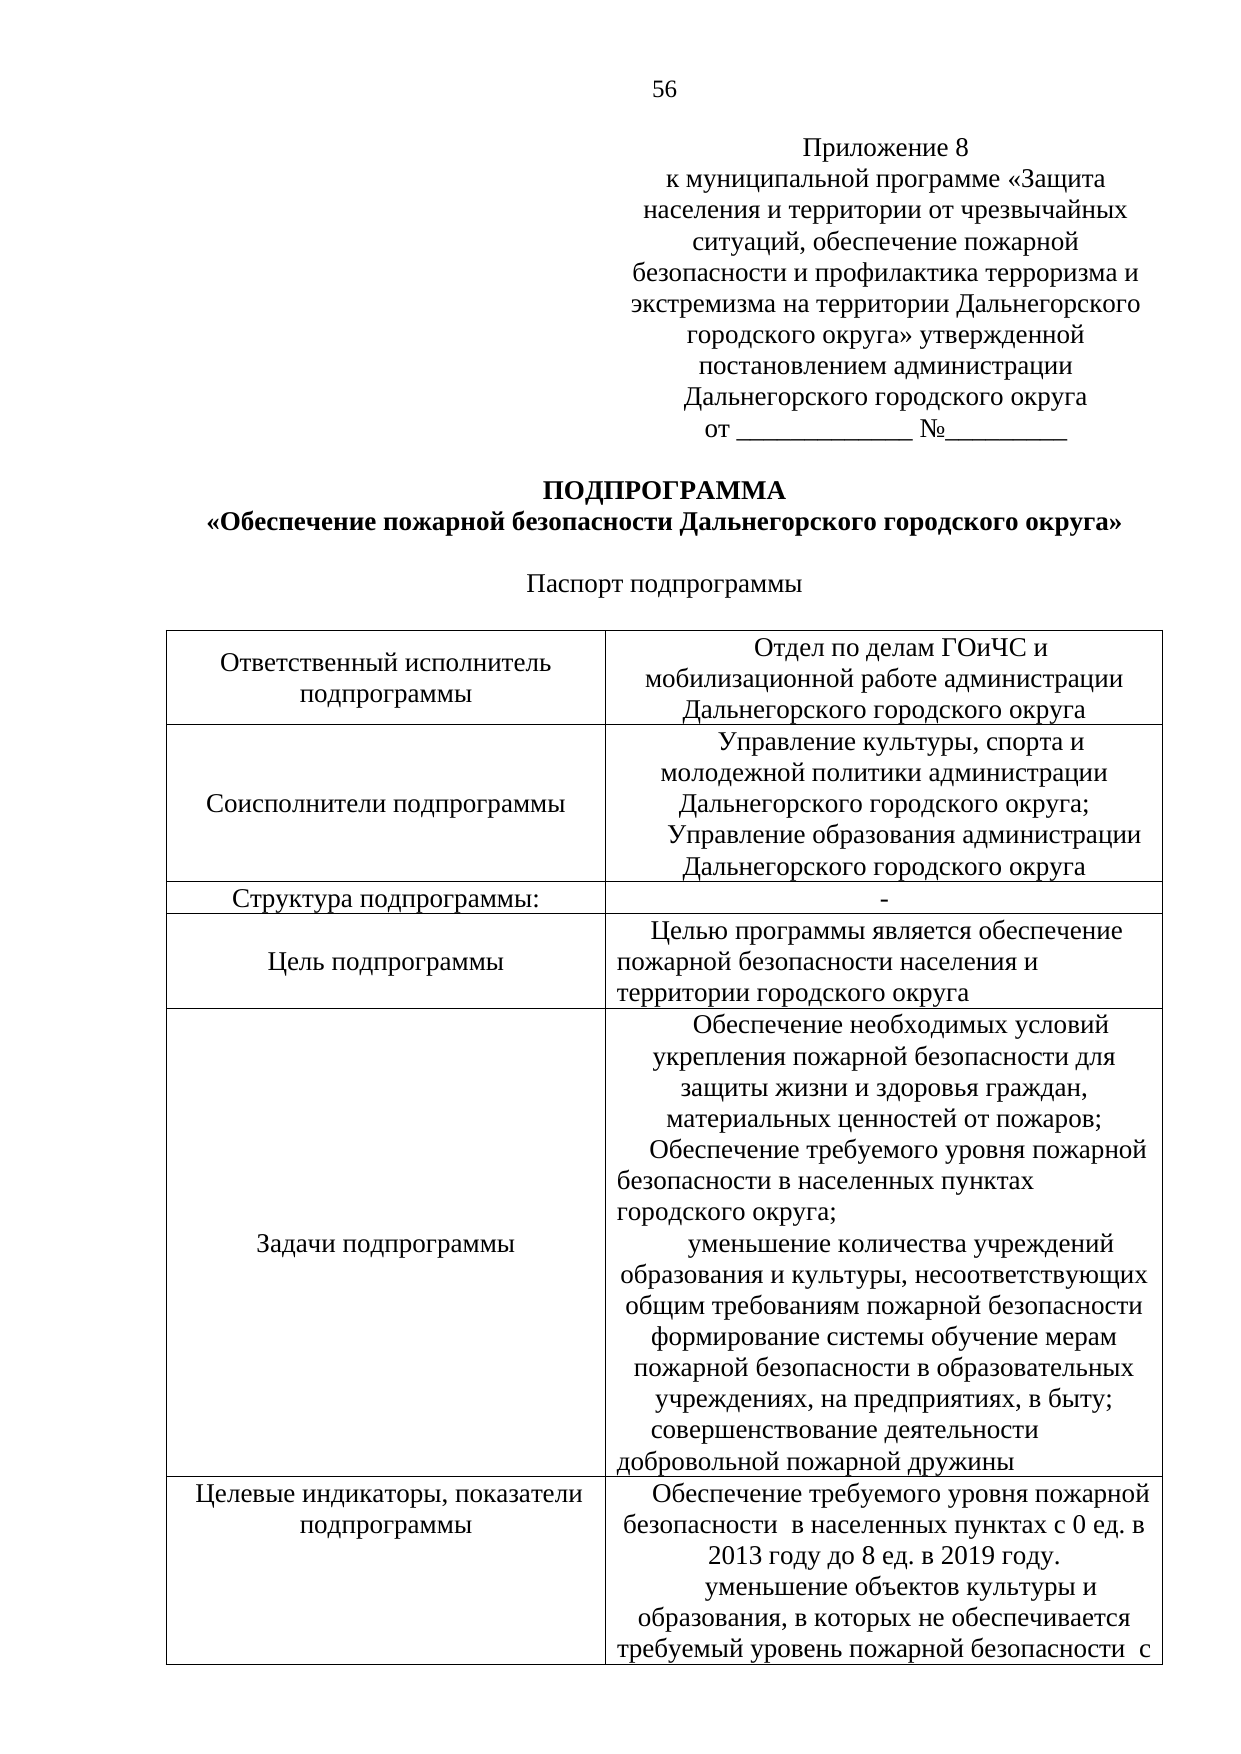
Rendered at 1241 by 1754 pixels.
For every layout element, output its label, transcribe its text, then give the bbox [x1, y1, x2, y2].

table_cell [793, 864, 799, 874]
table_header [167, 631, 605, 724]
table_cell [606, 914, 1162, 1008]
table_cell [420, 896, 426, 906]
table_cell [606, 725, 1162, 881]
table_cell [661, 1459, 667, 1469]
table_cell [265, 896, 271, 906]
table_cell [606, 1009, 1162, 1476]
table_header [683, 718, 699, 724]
text от _____________ №_________ [620, 412, 1152, 443]
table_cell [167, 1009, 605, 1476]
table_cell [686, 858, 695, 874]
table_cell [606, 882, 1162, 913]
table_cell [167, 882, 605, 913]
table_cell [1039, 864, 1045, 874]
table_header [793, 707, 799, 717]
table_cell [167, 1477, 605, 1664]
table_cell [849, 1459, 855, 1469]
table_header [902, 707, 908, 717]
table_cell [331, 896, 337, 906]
text к муниципальной программе «Защита населения и территории от чрезвычайных ситуаций, обеспечение пожарной безопасности и профилактика терроризма и экстремизма на территории Дальнегорского городского округа» утвержденной постановлением администрации [620, 162, 1152, 381]
text «Обеспечение пожарной безопасности Дальнегорского городского округа» [177, 505, 1152, 536]
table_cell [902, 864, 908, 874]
text ПОДПРОГРАММА [177, 474, 1152, 505]
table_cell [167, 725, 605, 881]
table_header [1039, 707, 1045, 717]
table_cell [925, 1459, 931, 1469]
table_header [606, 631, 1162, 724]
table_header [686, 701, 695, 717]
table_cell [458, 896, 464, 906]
text Паспорт подпрограммы [177, 567, 1152, 598]
text Дальнегорского городского округа [620, 381, 1152, 412]
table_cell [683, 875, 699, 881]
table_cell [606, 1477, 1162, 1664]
text Приложение 8 [620, 131, 1152, 162]
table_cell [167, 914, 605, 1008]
